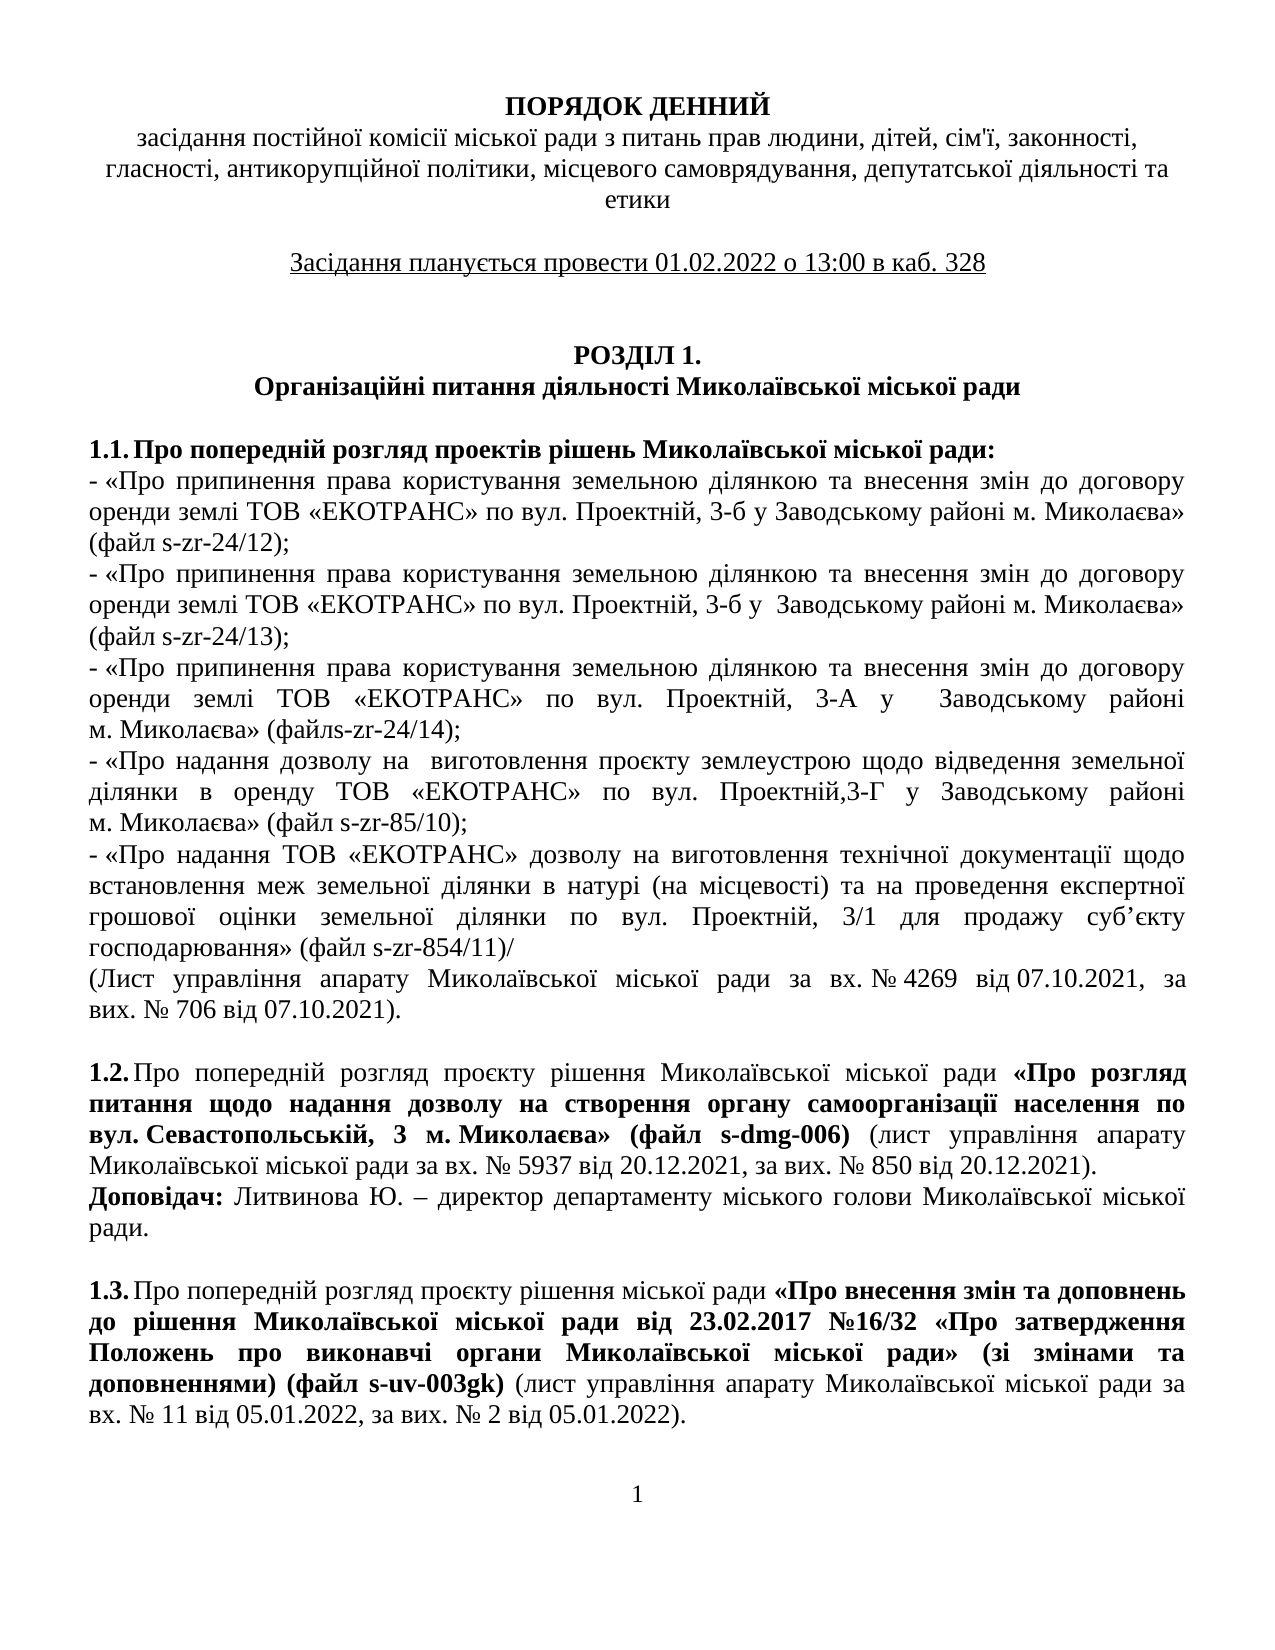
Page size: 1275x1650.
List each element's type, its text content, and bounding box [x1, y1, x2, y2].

text - «Про припинення права користування земельною ділянкою та внесення змін до договору оренди землі ТОВ «ЕКОТРАНС» по вул. Проектній, 3-б у Заводському районі м. Миколаєва» (файл s-zr-24/13); [89, 557, 1186, 651]
text (Лист управління апарату Миколаївської міської ради за вх. № 4269 від 07.10.2021, за вих. № 706 від 07.10.2021). [89, 962, 1186, 1024]
text РОЗДІЛ 1. [89, 339, 1186, 371]
text Доповідач: Литвинова Ю. – директор департаменту міського голови Миколаївської міської ради. [89, 1180, 1186, 1243]
text - «Про припинення права користування земельною ділянкою та внесення змін до договору оренди землі ТОВ «ЕКОТРАНС» по вул. Проектній, 3-А у Заводському районі м. Миколаєва» (файлs-zr-24/14); [89, 651, 1186, 744]
text ПОРЯДОК ДЕННИЙ [89, 90, 1186, 121]
list Про попередній розгляд проектів рішень Миколаївської міської ради: [89, 433, 1186, 464]
text засідання постійної комісії міської ради з питань прав людини, дітей, сім'ї, законності, гласності, антикорупційної політики, місцевого самоврядування, депутатської діяльності та етики [89, 121, 1186, 215]
list Про попередній розгляд проєкту рішення Миколаївської міської ради «Про розгляд питання щодо надання дозволу на створення органу самоорганізації населення по вул. Севастопольській, 3 м. Миколаєва» (файл s-dmg-006) (лист управління апарату Миколаївської міської ради за вх. № 5937 від 20.12.2021, за вих. № 850 від 20.12.2021). [89, 1056, 1186, 1180]
text - «Про надання ТОВ «ЕКОТРАНС» дозволу на виготовлення технічної документації щодо встановлення меж земельної ділянки в натурі (на місцевості) та на проведення експертної грошової оцінки земельної ділянки по вул. Проектній, 3/1 для продажу суб’єкту господарювання» (файл s-zr-854/11)/ [89, 838, 1186, 962]
text Засідання планується провести 01.02.2022 о 13:00 в каб. 328 [89, 246, 1186, 277]
text Організаційні питання діяльності Миколаївської міської ради [89, 371, 1186, 402]
text - «Про припинення права користування земельною ділянкою та внесення змін до договору оренди землі ТОВ «ЕКОТРАНС» по вул. Проектній, 3-б у Заводському районі м. Миколаєва» (файл s-zr-24/12); [89, 464, 1186, 557]
list Про попередній розгляд проєкту рішення міської ради «Про внесення змін та доповнень до рішення Миколаївської міської ради від 23.02.2017 №16/32 «Про затвердження Положень про виконавчі органи Миколаївської міської ради» (зі змінами та доповненнями) (файл s-uv-003gk) (лист управління апарату Миколаївської міської ради за вх. № 11 від 05.01.2022, за вих. № 2 від 05.01.2022). [89, 1274, 1186, 1429]
text - «Про надання дозволу на виготовлення проєкту землеустрою щодо відведення земельної ділянки в оренду ТОВ «ЕКОТРАНС» по вул. Проектній,3-Г у Заводському районі м. Миколаєва» (файл s-zr-85/10); [89, 744, 1186, 838]
